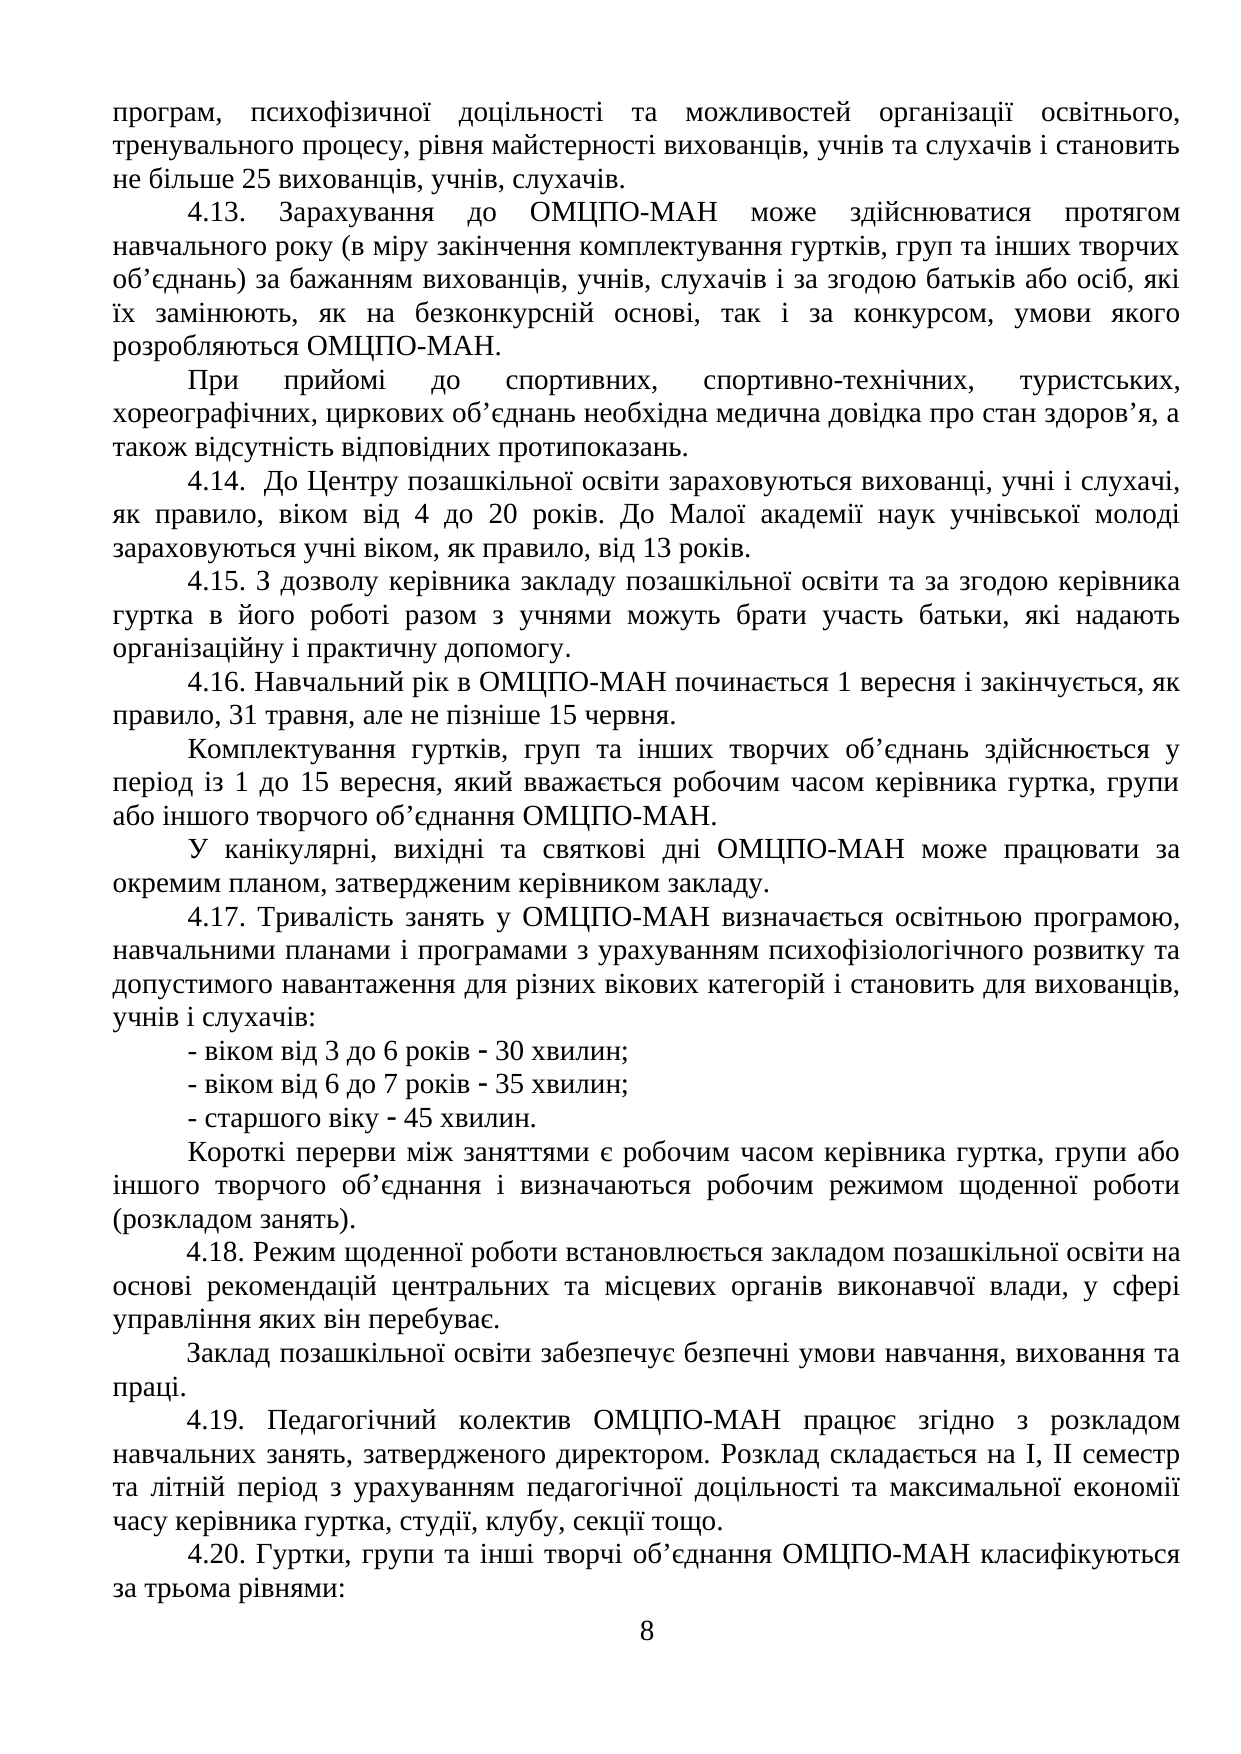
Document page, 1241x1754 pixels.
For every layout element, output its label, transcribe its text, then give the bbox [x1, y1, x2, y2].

text 4.16. Навчальний рік в ОМЦПО-МАН починається 1 вересня і закінчується, як правило, 31 травня, але не пізніше 15 червня. [112, 664, 1181, 731]
text Комплектування гуртків, груп та інших творчих об’єднань здійснюється у період із 1 до 15 вересня, який вважається робочим часом керівника гуртка, групи або іншого творчого об’єднання ОМЦПО-МАН. [112, 731, 1181, 832]
text 4.18. Режим щоденної роботи встановлюється закладом позашкільної освіти на основі рекомендацій центральних та місцевих органів виконавчої влади, у сфері управління яких він перебуває. [112, 1234, 1181, 1335]
text При прийомі до спортивних, спортивно-технічних, туристських, хореографічних, циркових об’єднань необхідна медична довідка про стан здоров’я, а також відсутність відповідних протипоказань. [112, 362, 1181, 463]
text Короткі перерви між заняттями є робочим часом керівника гуртка, групи або іншого творчого об’єднання і визначаються робочим режимом щоденної роботи (розкладом занять). [112, 1134, 1181, 1234]
text 4.15. З дозволу керівника закладу позашкільної освіти та за згодою керівника гуртка в його роботі разом з учнями можуть брати участь батьки, які надають організаційну і практичну допомогу. [112, 563, 1181, 664]
text 4.20. Гуртки, групи та інші творчі об’єднання ОМЦПО-МАН класифікуються за трьома рівнями: [112, 1536, 1181, 1603]
text 4.19. Педагогічний колектив ОМЦПО-МАН працює згідно з розкладом навчальних занять, затвердженого директором. Розклад складається на І, ІІ семестр та літній період з урахуванням педагогічної доцільності та максимальної економії часу керівника гуртка, студії, клубу, секції тощо. [112, 1402, 1181, 1536]
text - віком від 3 до 6 років 30 хвилин; [112, 1033, 1181, 1067]
text У канікулярні, вихідні та святкові дні ОМЦПО-МАН може працювати за окремим планом, затвердженим керівником закладу. [112, 832, 1181, 899]
text 4.13. Зарахування до ОМЦПО-МАН може здійснюватися протягом навчального року (в міру закінчення комплектування гуртків, груп та інших творчих об’єднань) за бажанням вихованців, учнів, слухачів і за згодою батьків або осіб, які їх замінюють, як на безконкурсній основі, так і за конкурсом, умови якого розробляються ОМЦПО-МАН. [112, 194, 1181, 362]
text Заклад позашкільної освіти забезпечує безпечні умови навчання, виховання та праці. [112, 1335, 1181, 1402]
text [112, 94, 1181, 194]
text 4.17. Тривалість занять у ОМЦПО-МАН визначається освітньою програмою, навчальними планами і програмами з урахуванням психофізіологічного розвитку та допустимого навантаження для різних вікових категорій і становить для вихованців, учнів і слухачів: [112, 899, 1181, 1033]
text - віком від 6 до 7 років 35 хвилин; [112, 1067, 1181, 1100]
text - старшого віку 45 хвилин. [112, 1100, 1181, 1134]
text 4.14. До Центру позашкільної освіти зараховуються вихованці, учні і слухачі, як правило, віком від 4 до 20 років. До Малої академії наук учнівської молоді зараховуються учні віком, як правило, від 13 років. [112, 463, 1181, 563]
